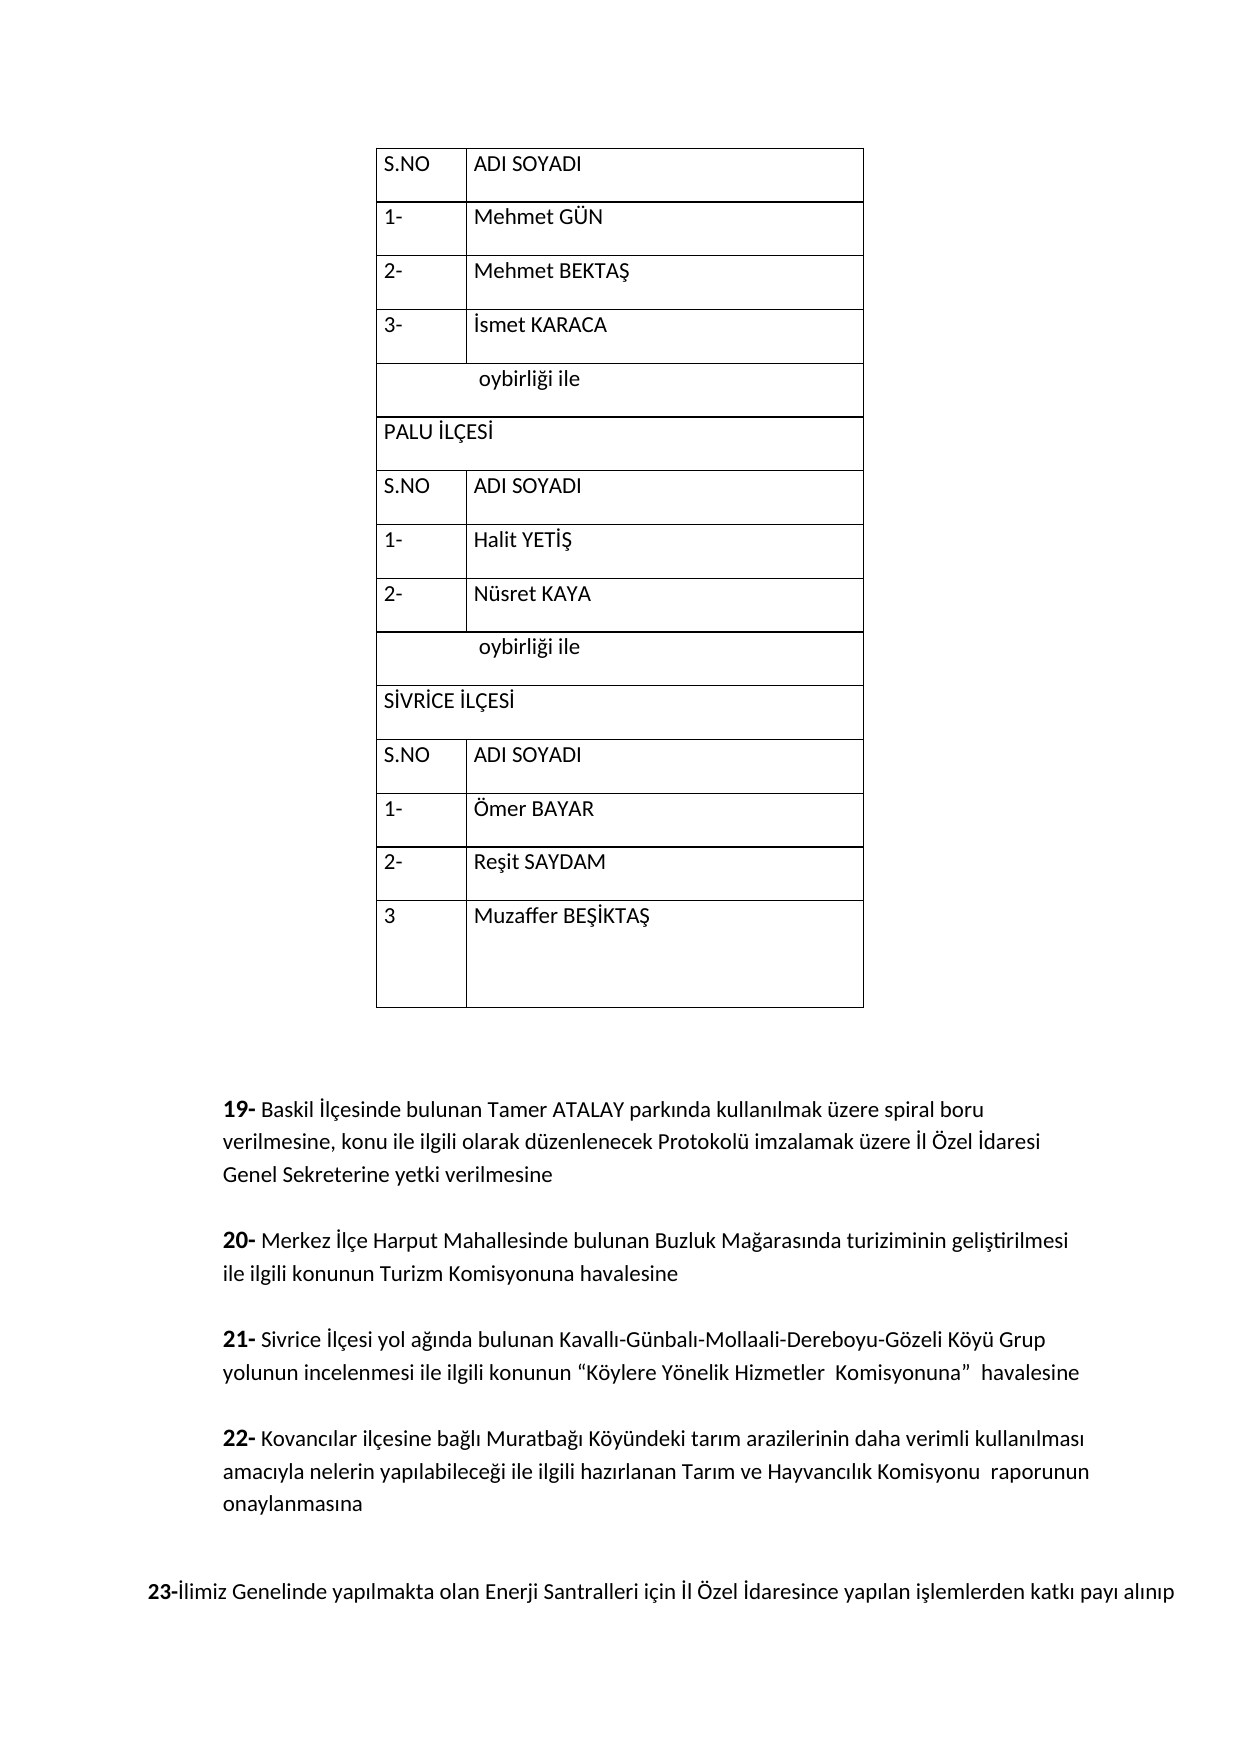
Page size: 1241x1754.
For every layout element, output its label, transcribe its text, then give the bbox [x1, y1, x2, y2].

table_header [136, 1577, 1221, 1606]
table_cell İsmet KARACA [467, 310, 863, 363]
list 22- Kovancılar ilçesine bağlı Muratbağı Köyündeki tarım arazilerinin daha verimli kullanılması amacıyla nelerin yapılabileceği ile ilgili hazırlanan Tarım ve Hayvancılık Komisyonu raporunun onaylanmasına [223, 1422, 1093, 1517]
table_cell PALU İLÇESİ [377, 418, 863, 470]
table_cell Reşit SAYDAM [467, 848, 863, 900]
table_cell [377, 633, 466, 685]
list 19- Baskil İlçesinde bulunan Tamer ATALAY parkında kullanılmak üzere spiral boru verilmesine, konu ile ilgili olarak düzenlenecek Protokolü imzalamak üzere İl Özel İdaresi Genel Sekreterine yetki verilmesine [223, 1093, 1093, 1188]
table_cell Muzaffer BEŞİKTAŞ [467, 901, 863, 954]
table_cell SİVRİCE İLÇESİ [377, 686, 863, 739]
table_cell S.NO [377, 471, 466, 524]
table_cell [377, 954, 466, 1007]
list 20- Merkez İlçe Harput Mahallesinde bulunan Buzluk Mağarasında turiziminin geliştirilmesi ile ilgili konunun Turizm Komisyonuna havalesine [223, 1224, 1093, 1287]
table_cell 1- [377, 525, 466, 578]
table_cell 2- [377, 256, 466, 309]
table_cell oybirliği ile [466, 364, 863, 416]
table_cell [467, 954, 863, 1007]
table_cell oybirliği ile [466, 633, 863, 685]
table_cell 1- [377, 203, 466, 255]
table_cell [377, 364, 466, 416]
table_cell 2- [377, 848, 466, 900]
list 21- Sivrice İlçesi yol ağında bulunan Kavallı-Günbalı-Mollaali-Dereboyu-Gözeli Köyü Grup yolunun incelenmesi ile ilgili konunun “Köylere Yönelik Hizmetler Komisyonuna” havalesine [223, 1323, 1093, 1386]
table_cell 1- [377, 794, 466, 846]
table_cell ADI SOYADI [467, 740, 863, 793]
table_cell S.NO [377, 740, 466, 793]
table_cell 3- [377, 310, 466, 363]
table_cell 3 [377, 901, 466, 954]
table_cell Ömer BAYAR [467, 794, 863, 846]
table_cell S.NO [377, 149, 466, 201]
table_cell Mehmet BEKTAŞ [467, 256, 863, 309]
table_cell ADI SOYADI [467, 149, 863, 201]
table_cell Nüsret KAYA [467, 579, 863, 631]
table_cell ADI SOYADI [467, 471, 863, 524]
table_cell 2- [377, 579, 466, 631]
table_cell Halit YETİŞ [467, 525, 863, 578]
table_cell Mehmet GÜN [467, 203, 863, 255]
